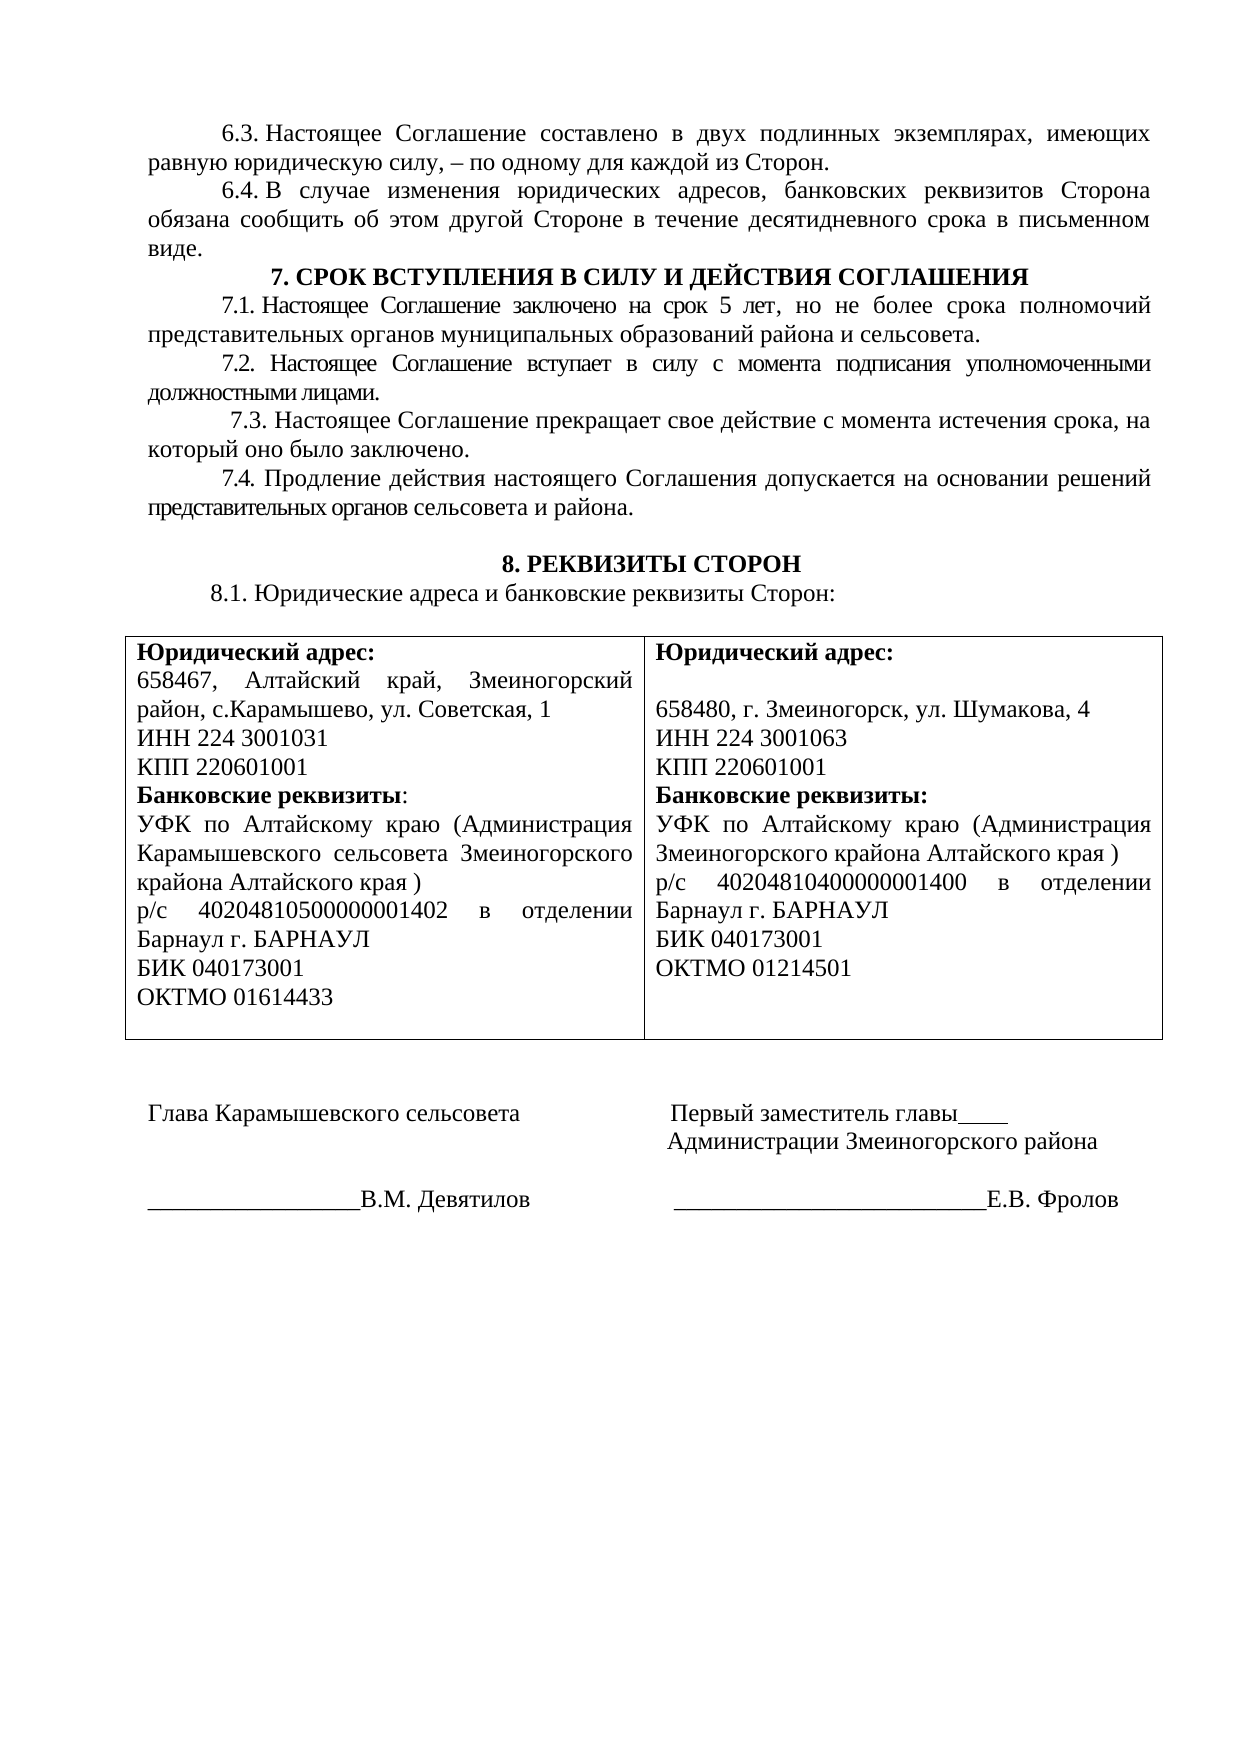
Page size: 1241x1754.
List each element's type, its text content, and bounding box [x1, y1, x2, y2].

text 7.2. Настоящее Соглашение вступает в силу с момента подписания уполномоченными должностными лицами. [148, 348, 1152, 406]
text _________________В.М. Девятилов _________________________Е.В. Фролов [148, 1184, 1152, 1213]
table_header Юридический адрес: 658467, Алтайский край, Змеиногорский район, с.Карамышево, ул. Советская, 1 ИНН 224 3001031 КПП 220601001 Банковские реквизиты: УФК по Алтайскому краю (Администрация Карамышевского сельсовета Змеиногорского крайона Алтайского края ) р/с 40204810500000001402 в отделении Барнаул г. БАРНАУЛ БИК 040173001 ОКТМО 01614433 [126, 637, 644, 1039]
text 6.3. Настоящее Соглашение составлено в двух подлинных экземплярах, имеющих равную юридическую силу, – по одному для каждой из Сторон. [148, 118, 1152, 176]
text 8.1. Юридические адреса и банковские реквизиты Сторон: [148, 578, 1152, 607]
text 7. СРОК ВСТУПЛЕНИЯ В СИЛУ И ДЕЙСТВИЯ СОГЛАШЕНИЯ [148, 262, 1152, 291]
text 8. РЕКВИЗИТЫ СТОРОН [151, 549, 1152, 578]
text 7.4. Продление действия настоящего Соглашения допускается на основании решений представительных органов сельсовета и района. [148, 463, 1152, 521]
text Администрации Змеиногорского района [148, 1126, 1152, 1155]
text 7.1. Настоящее Соглашение заключено на срок 5 лет, но не более срока полномочий представительных органов муниципальных образований района и сельсовета. [148, 291, 1152, 348]
text Глава Карамышевского сельсовета Первый заместитель главы [148, 1098, 1152, 1126]
text 6.4. В случае изменения юридических адресов, банковских реквизитов Сторона обязана сообщить об этом другой Стороне в течение десятидневного срока в письменном виде. [148, 176, 1152, 262]
table_header Юридический адрес: 658480, г. Змеиногорск, ул. Шумакова, 4 ИНН 224 3001063 КПП 220601001 Банковские реквизиты: УФК по Алтайскому краю (Администрация Змеиногорского крайона Алтайского края ) р/с 40204810400000001400 в отделении Барнаул г. БАРНАУЛ БИК 040173001 ОКТМО 01214501 [645, 637, 1162, 1039]
text 7.3. Настоящее Соглашение прекращает свое действие с момента истечения срока, на который оно было заключено. [148, 406, 1152, 463]
